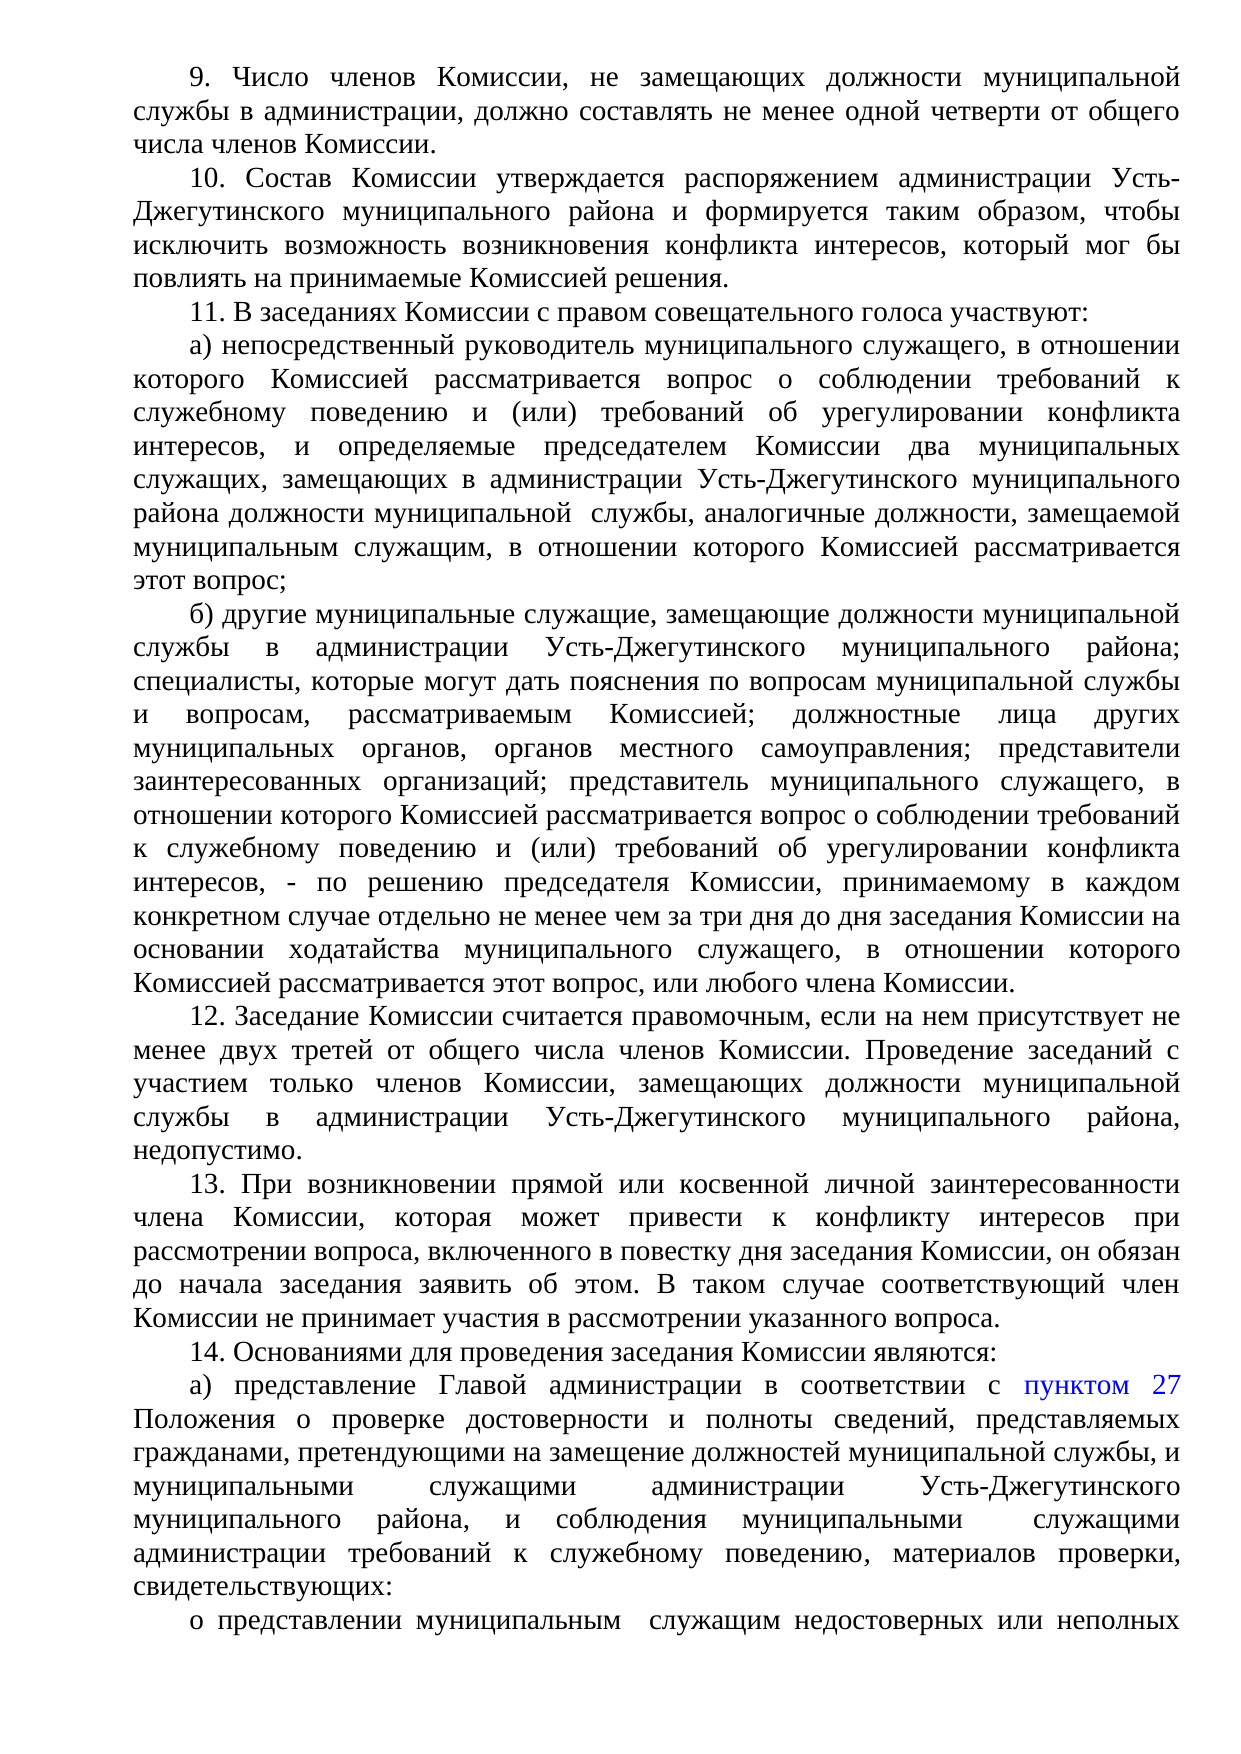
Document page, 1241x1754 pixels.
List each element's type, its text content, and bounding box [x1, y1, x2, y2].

text 9. Число членов Комиссии, не замещающих должности муниципальной службы в администрации, должно составлять не менее одной четверти от общего числа членов Комиссии. [133, 59, 1181, 160]
text 11. В заседаниях Комиссии с правом совещательного голоса участвуют: [133, 294, 1181, 327]
text а) непосредственный руководитель муниципального служащего, в отношении которого Комиссией рассматривается вопрос о соблюдении требований к служебному поведению и (или) требований об урегулировании конфликта интересов, и определяемые председателем Комиссии два муниципальных служащих, замещающих в администрации Усть-Джегутинского муниципального района должности муниципальной службы, аналогичные должности, замещаемой муниципальным служащим, в отношении которого Комиссией рассматривается этот вопрос; [133, 327, 1181, 596]
text б) другие муниципальные служащие, замещающие должности муниципальной службы в администрации Усть-Джегутинского муниципального района; специалисты, которые могут дать пояснения по вопросам муниципальной службы и вопросам, рассматриваемым Комиссией; должностные лица других муниципальных органов, органов местного самоуправления; представители заинтересованных организаций; представитель муниципального служащего, в отношении которого Комиссией рассматривается вопрос о соблюдении требований к служебному поведению и (или) требований об урегулировании конфликта интересов, - по решению председателя Комиссии, принимаемому в каждом конкретном случае отдельно не менее чем за три дня до дня заседания Комиссии на основании ходатайства муниципального служащего, в отношении которого Комиссией рассматривается этот вопрос, или любого члена Комиссии. [133, 596, 1181, 998]
text 12. Заседание Комиссии считается правомочным, если на нем присутствует не менее двух третей от общего числа членов Комиссии. Проведение заседаний с участием только членов Комиссии, замещающих должности муниципальной службы в администрации Усть-Джегутинского муниципального района, недопустимо. [133, 998, 1181, 1166]
text а) представление Главой администрации в соответствии с пунктом 27 Положения о проверке достоверности и полноты сведений, представляемых гражданами, претендующими на замещение должностей муниципальной службы, и муниципальными служащими администрации Усть-Джегутинского муниципального района, и соблюдения муниципальными служащими администрации требований к служебному поведению, материалов проверки, свидетельствующих: [133, 1367, 1181, 1602]
text 13. При возникновении прямой или косвенной личной заинтересованности члена Комиссии, которая может привести к конфликту интересов при рассмотрении вопроса, включенного в повестку дня заседания Комиссии, он обязан до начала заседания заявить об этом. В таком случае соответствующий член Комиссии не принимает участия в рассмотрении указанного вопроса. [133, 1166, 1181, 1334]
text 10. Состав Комиссии утверждается распоряжением администрации Усть-Джегутинского муниципального района и формируется таким образом, чтобы исключить возможность возникновения конфликта интересов, который мог бы повлиять на принимаемые Комиссией решения. [133, 160, 1181, 294]
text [133, 1602, 1181, 1636]
text 14. Основаниями для проведения заседания Комиссии являются: [133, 1334, 1181, 1367]
